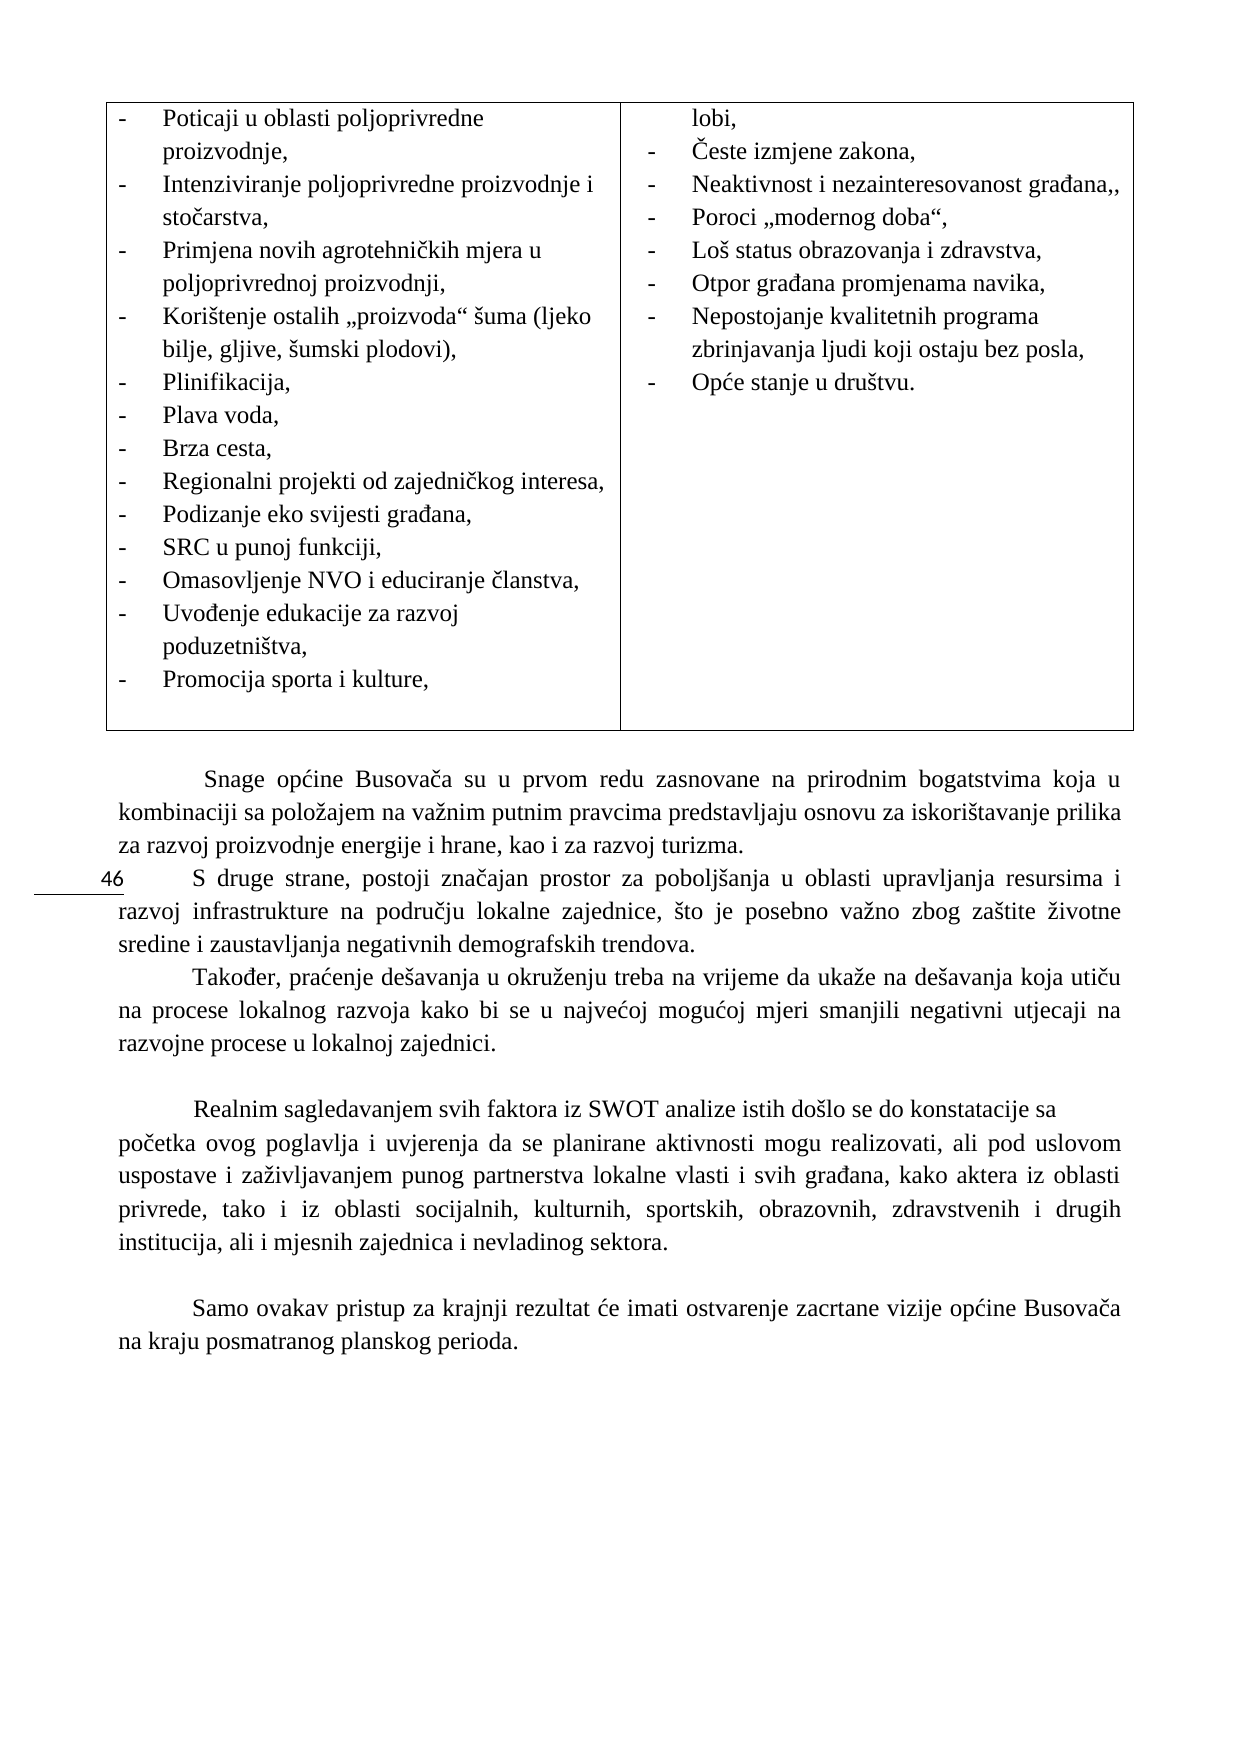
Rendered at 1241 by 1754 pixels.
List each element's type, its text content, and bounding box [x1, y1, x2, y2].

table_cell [107, 103, 620, 730]
text Realnim sagledavanjem svih faktora iz SWOT analize istih došlo se do konstatacije sa [193, 1094, 1122, 1123]
text Također, praćenje dešavanja u okruženju treba na vrijeme da ukaže na dešavanja koja utiču na procese lokalnog razvoja kako bi se u najvećoj mogućoj mjeri smanjili negativni utjecaji na razvojne procese u lokalnoj zajednici. [118, 962, 1122, 1057]
text početka ovog poglavlja i uvjerenja da se planirane aktivnosti mogu realizovati, ali pod uslovom uspostave i zaživljavanjem punog partnerstva lokalne vlasti i svih građana, kako aktera iz oblasti privrede, tako i iz oblasti socijalnih, kulturnih, sportskih, obrazovnih, zdravstvenih i drugih institucija, ali i mjesnih zajednica i nevladinog sektora. [118, 1128, 1122, 1255]
text S druge strane, postoji značajan prostor za poboljšanja u oblasti upravljanja resursima i razvoj infrastrukture na području lokalne zajednice, što je posebno važno zbog zaštite životne sredine i zaustavljanja negativnih demografskih trendova. [118, 863, 1122, 958]
text Samo ovakav pristup za krajnji rezultat će imati ostvarenje zacrtane vizije općine Busovača na kraju posmatranog planskog perioda. [118, 1293, 1122, 1354]
text Snage općine Busovača su u prvom redu zasnovane na prirodnim bogatstvima koja u kombinaciji sa položajem na važnim putnim pravcima predstavljaju osnovu za iskorištavanje prilika za razvoj proizvodnje energije i hrane, kao i za razvoj turizma. [118, 764, 1122, 859]
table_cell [621, 103, 1133, 730]
